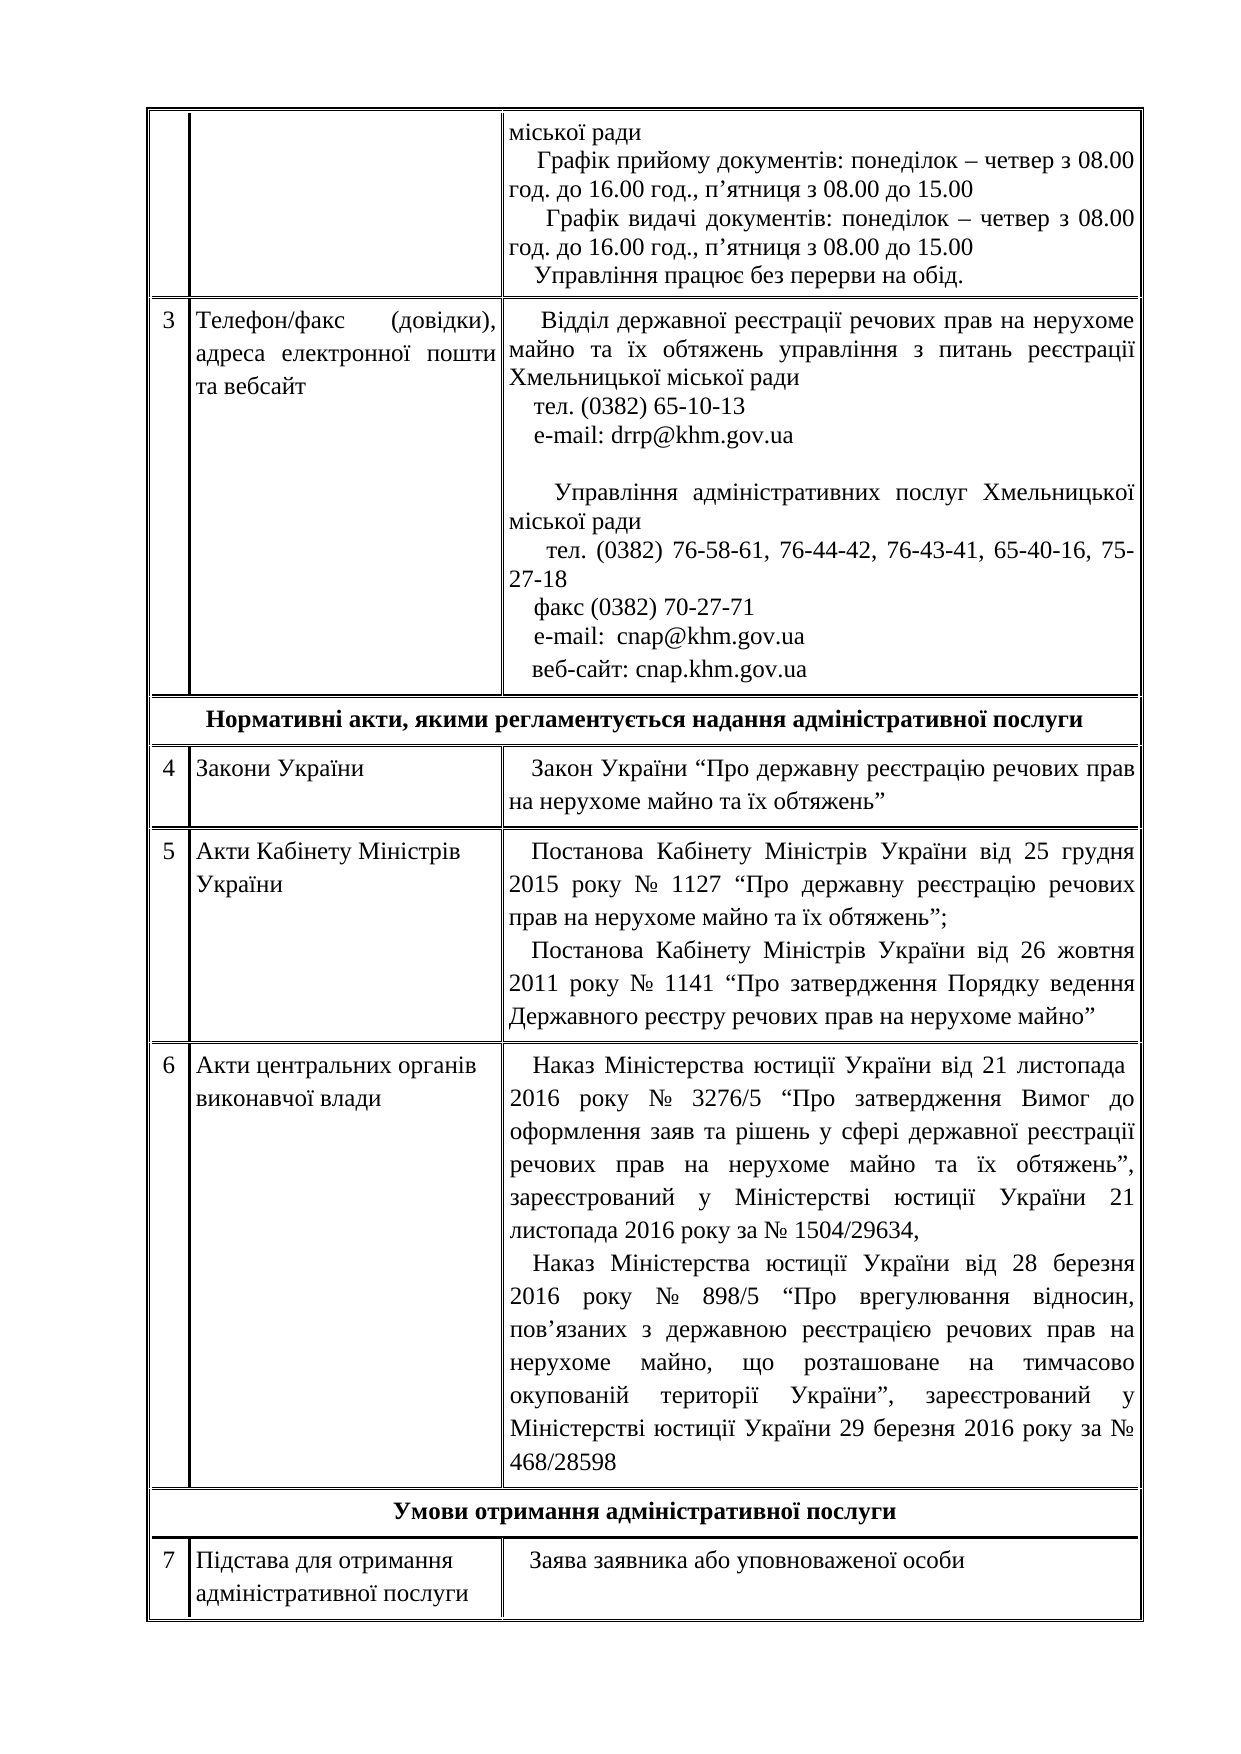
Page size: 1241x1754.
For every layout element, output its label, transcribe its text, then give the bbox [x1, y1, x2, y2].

table_cell Підстава для отримання адміністративної послуги [189, 1539, 502, 1618]
table_cell Телефон/факс (довідки), адреса електронної пошти та вебсайт [191, 299, 501, 694]
table_cell 7 [150, 1536, 189, 1618]
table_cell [189, 111, 502, 296]
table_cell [503, 111, 1140, 296]
table_cell Відділ державної реєстрації речових прав на нерухоме майно та їх обтяжень управління з питань реєстрації Хмельницької міської ради тел. (0382) 65-10-13 е-mail: drrp@khm.gov.ua Управління адміністративних послуг Хмельницької міської ради тел. (0382) 76-58-61, 76-44-42, 76-43-41, 65-40-16, 75-27-18 факс (0382) 70-27-71 e-mail: cnap@khm.gov.ua веб-сайт: cnap.khm.gov.ua [503, 296, 1142, 694]
table_cell Постанова Кабінету Міністрів України від 25 грудня 2015 року № 1127 “Про державну реєстрацію речових прав на нерухоме майно та їх обтяжень”; Постанова Кабінету Міністрів України від 26 жовтня 2011 року № 1141 “Про затвердження Порядку ведення Державного реєстру речових прав на нерухоме майно” [504, 826, 1141, 1041]
table_cell 2 [150, 111, 189, 296]
table_cell Нормативні акти, якими регламентується надання адміністративної послуги [150, 694, 1141, 744]
table_cell Закон України “Про державну реєстрацію речових прав на нерухоме майно та їх обтяжень” [503, 744, 1142, 826]
table_cell Закони України [191, 747, 501, 826]
table_cell 4 [148, 744, 189, 826]
table_cell 3 [148, 296, 189, 694]
table_cell Наказ Міністерства юстиції України від 21 листопада 2016 року № 3276/5 “Про затвердження Вимог до оформлення заяв та рішень у сфері державної реєстрації речових прав на нерухоме майно та їх обтяжень”, зареєстрований у Міністерстві юстиції України 21 листопада 2016 року за № 1504/29634, Наказ Міністерства юстиції України від 28 березня 2016 року № 898/5 “Про врегулювання відносин, пов’язаних з державною реєстрацією речових прав на нерухоме майно, що розташоване на тимчасово окупованій території України”, зареєстрований у Міністерстві юстиції України 29 березня 2016 року за № 468/28598 [503, 1041, 1142, 1487]
table_cell Акти Кабінету Міністрів України [191, 830, 501, 1041]
table_cell Заява заявника або уповноваженої особи [503, 1536, 1140, 1618]
table_cell 5 [150, 826, 188, 1041]
table_cell Умови отримання адміністративної послуги [148, 1487, 1142, 1536]
table_cell 6 [148, 1041, 189, 1487]
table_cell Акти центральних органів виконавчої влади [191, 1044, 501, 1487]
